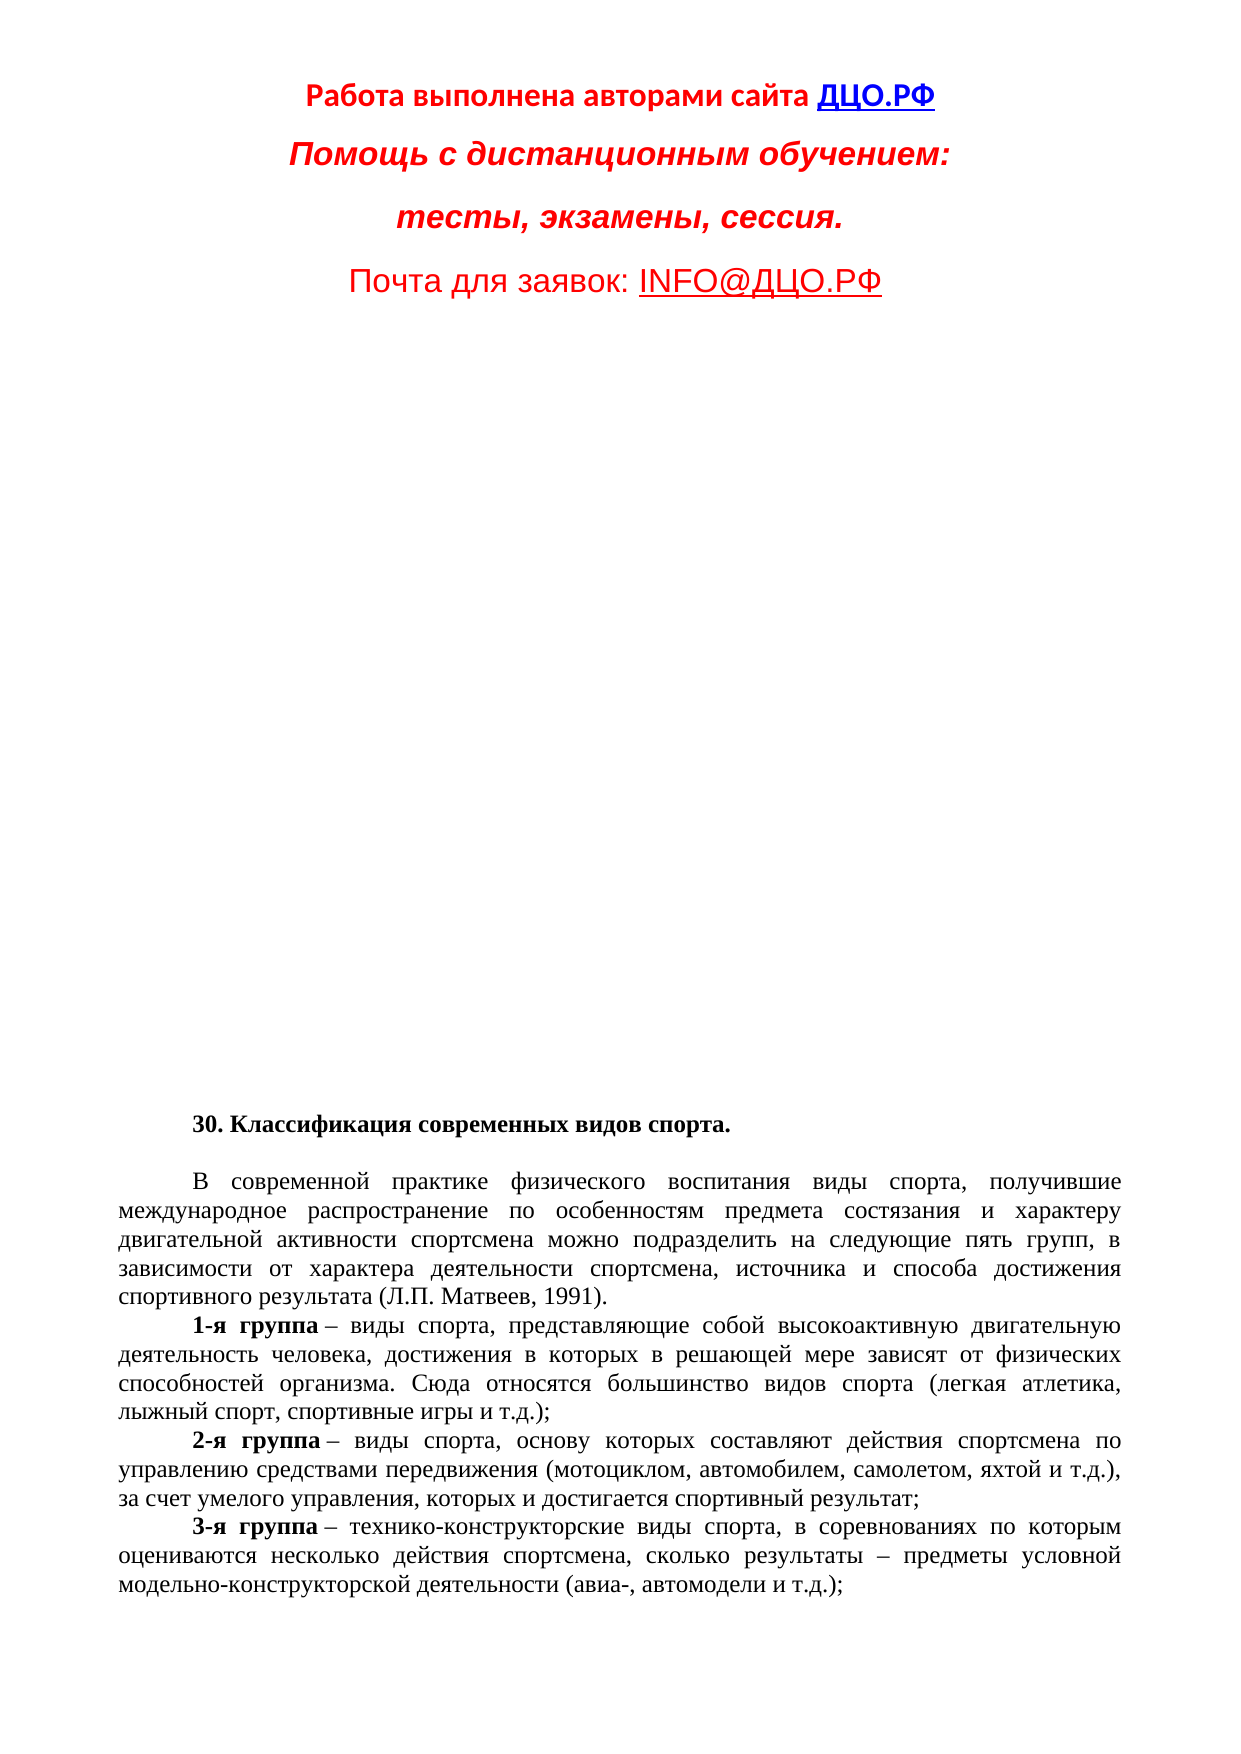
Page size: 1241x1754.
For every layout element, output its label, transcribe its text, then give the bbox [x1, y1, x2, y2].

text 3-я группа – технико-конструкторские виды спорта, в соревнованиях по которым оцениваются несколько действия спортсмена, сколько результаты – предметы условной модельно-конструкторской деятельности (авиа-, автомодели и т.д.); [118, 1511, 1122, 1598]
text 1-я группа – виды спорта, представляющие собой высокоактивную двигательную деятельность человека, достижения в которых в решающей мере зависят от физических способностей организма. Сюда относятся большинство видов спорта (легкая атлетика, лыжный спорт, спортивные игры и т.д.); [118, 1310, 1122, 1425]
text 30. Классификация современных видов спорта. [118, 1109, 1122, 1138]
text В современной практике физического воспитания виды спорта, получившие международное распространение по особенностям предмета состязания и характеру двигательной активности спортсмена можно подразделить на следующие пять групп, в зависимости от характера деятельности спортсмена, источника и способа достижения спортивного результата (Л.П. Матвеев, 1991). [118, 1166, 1122, 1310]
text 2-я группа – виды спорта, основу которых составляют действия спортсмена по управлению средствами передвижения (мотоциклом, автомобилем, самолетом, яхтой и т.д.), за счет умелого управления, которых и достигается спортивный результат; [118, 1425, 1122, 1511]
